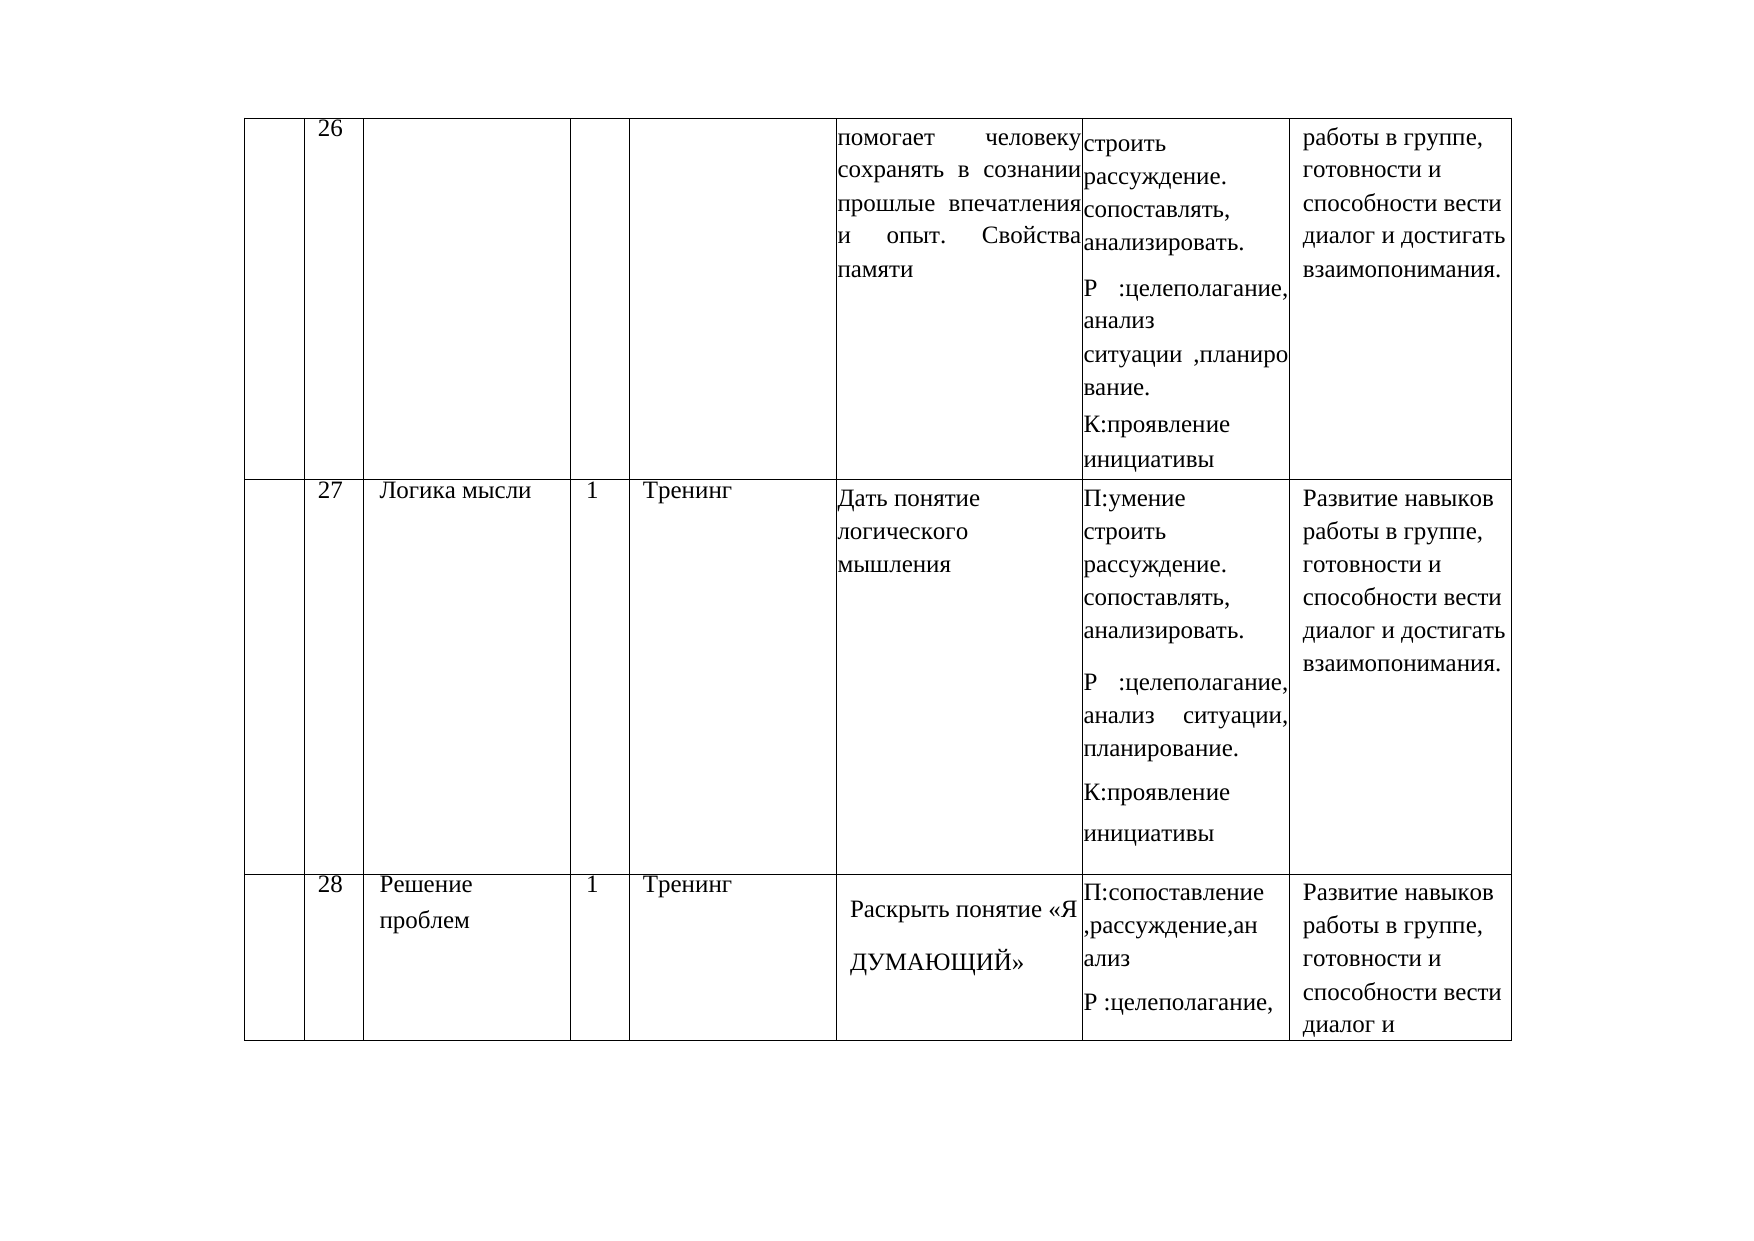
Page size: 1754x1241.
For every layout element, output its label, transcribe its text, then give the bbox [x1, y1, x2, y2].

table_header [364, 119, 570, 479]
table_cell 1 [571, 875, 629, 1040]
table_cell Тренинг [630, 875, 836, 1040]
table_cell П:умение строить рассуждение. сопоставлять, анализировать. Р :целеполагание, анализ ситуации, планирование. К:проявление инициативы [1083, 480, 1289, 873]
table_cell Развитие навыков работы в группе, готовности и способности вести диалог и достигать взаимопонимания. [1290, 480, 1511, 873]
table_cell 28 [305, 875, 363, 1040]
table_cell 27 [305, 480, 363, 873]
table_header [630, 119, 836, 479]
table_cell Развитие навыков работы в группе, готовности и способности вести диалог и [1290, 875, 1511, 1040]
table_cell П:сопоставление ,рассуждение,ан ализ Р :целеполагание, [1083, 875, 1289, 1040]
table_header [245, 119, 304, 479]
table_header 26 [305, 119, 363, 479]
table_cell Логика мысли [364, 480, 570, 873]
table_cell 1 [571, 480, 629, 873]
table_header помогает человеку сохранять в сознании прошлые впечатления и опыт. Свойства памяти [837, 119, 1082, 479]
table_cell Решение проблем [364, 875, 570, 1040]
table_cell Дать понятие логического мышления [837, 480, 1082, 873]
table_header строить рассуждение. сопоставлять, анализировать. Р :целеполагание, анализ ситуации ,планирование. К:проявление инициативы [1083, 119, 1289, 479]
table_cell Тренинг [630, 480, 836, 873]
table_cell Раскрыть понятие «Я ДУМАЮЩИЙ» [837, 875, 1082, 1040]
table_header работы в группе, готовности и способности вести диалог и достигать взаимопонимания. [1290, 119, 1511, 479]
table_cell [245, 480, 304, 873]
table_cell [245, 875, 304, 1040]
table_header [571, 119, 629, 479]
